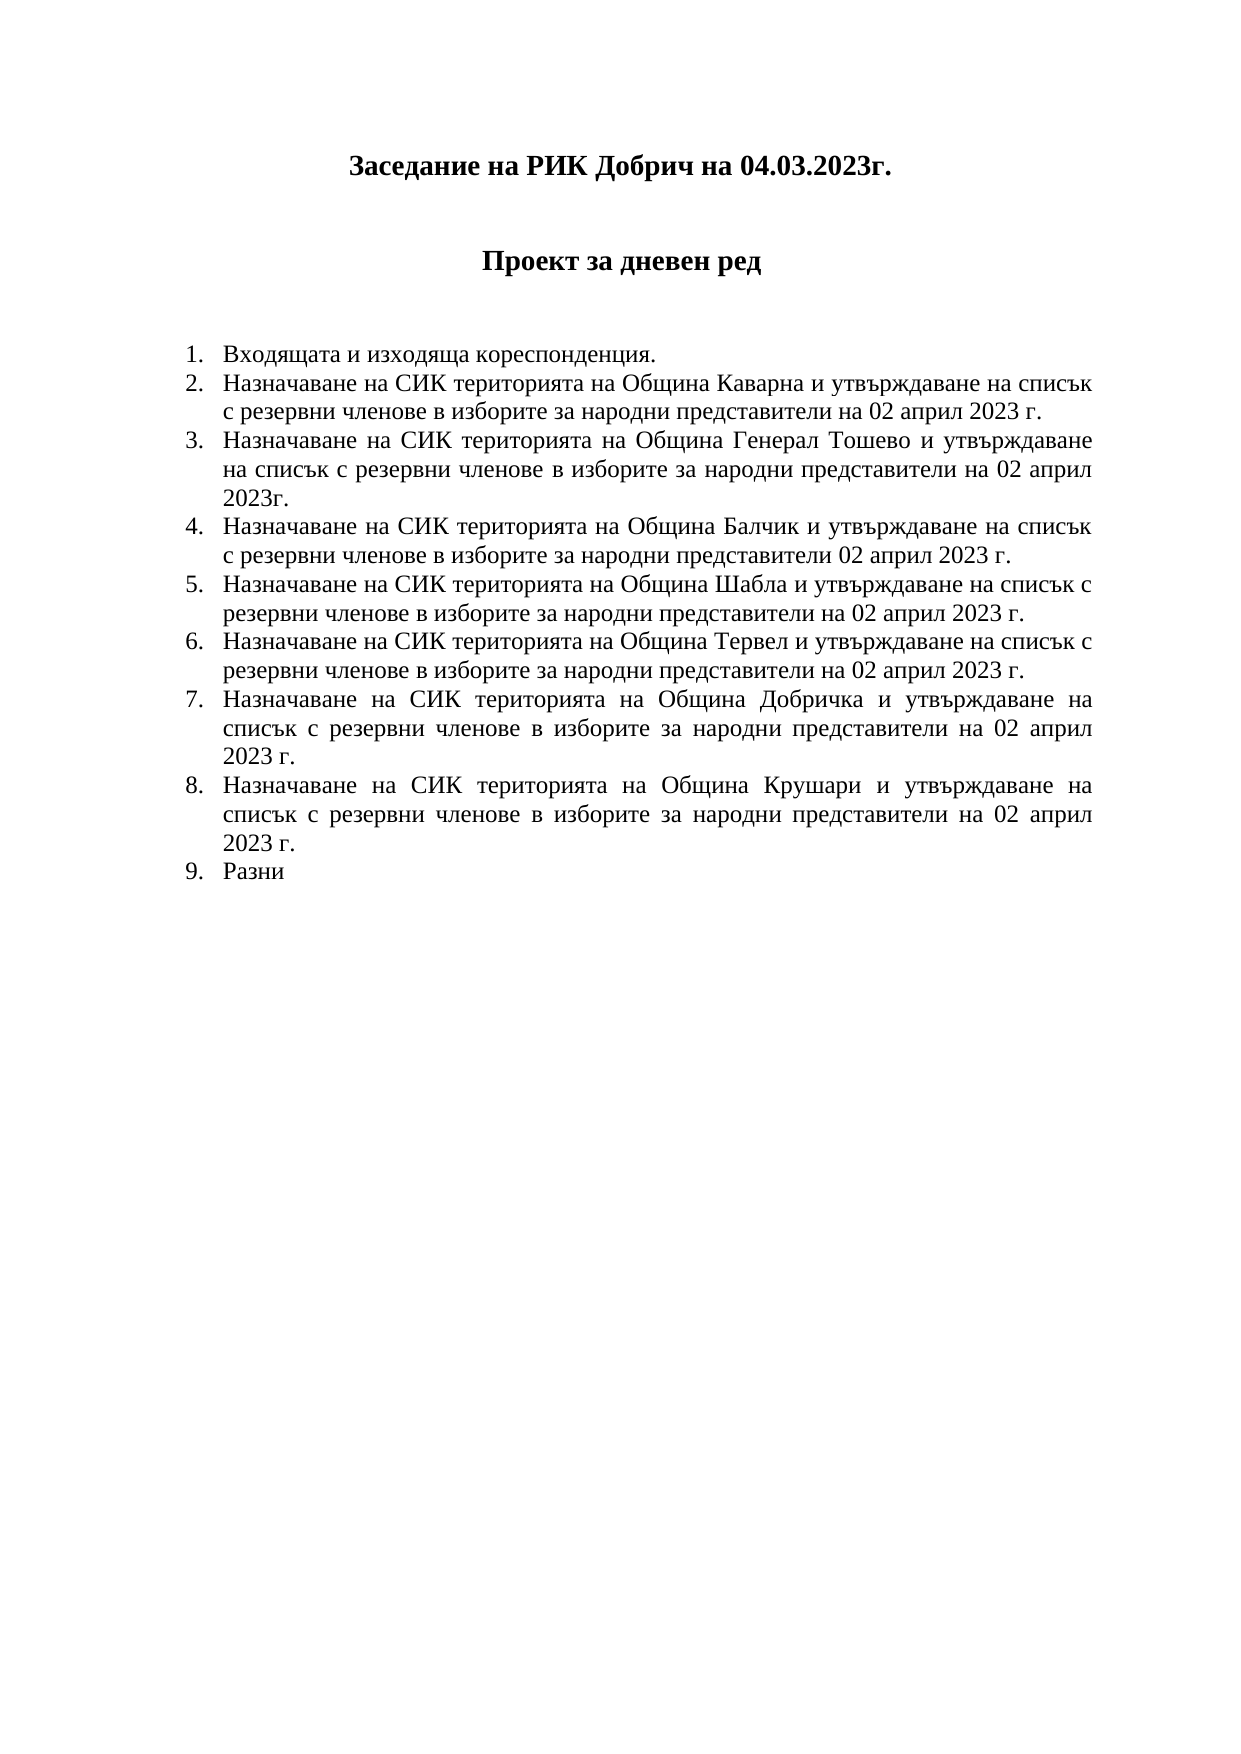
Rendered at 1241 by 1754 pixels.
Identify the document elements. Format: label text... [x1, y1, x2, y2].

list Назначаване на СИК територията на Община Крушари и утвърждаване на списък с резервни членове в изборите за народни представители на 02 април 2023 г. [185, 770, 1093, 856]
list Назначаване на СИК територията на Община Шабла и утвърждаване на списък с резервни членове в изборите за народни представители на 02 април 2023 г. [185, 569, 1093, 626]
list Назначаване на СИК територията на Община Генерал Тошево и утвърждаване на списък с резервни членове в изборите за народни представители на 02 април 2023г. [185, 425, 1093, 511]
list Назначаване на СИК територията на Община Добричка и утвърждаване на списък с резервни членове в изборите за народни представители на 02 април 2023 г. [185, 684, 1093, 770]
list Назначаване на СИК територията на Община Каварна и утвърждаване на списък с резервни членове в изборите за народни представители на 02 април 2023 г. [185, 368, 1093, 425]
list Разни [185, 856, 1093, 885]
text Заседание на РИК Добрич на 04.03.2023г. [148, 148, 1093, 181]
list Назначаване на СИК територията на Община Тервел и утвърждаване на списък с резервни членове в изборите за народни представители на 02 април 2023 г. [185, 626, 1093, 684]
text Проект за дневен ред [148, 243, 1096, 276]
list Входящата и изходяща кореспонденция. [185, 339, 1093, 368]
list Назначаване на СИК територията на Община Балчик и утвърждаване на списък с резервни членове в изборите за народни представители 02 април 2023 г. [185, 511, 1093, 569]
